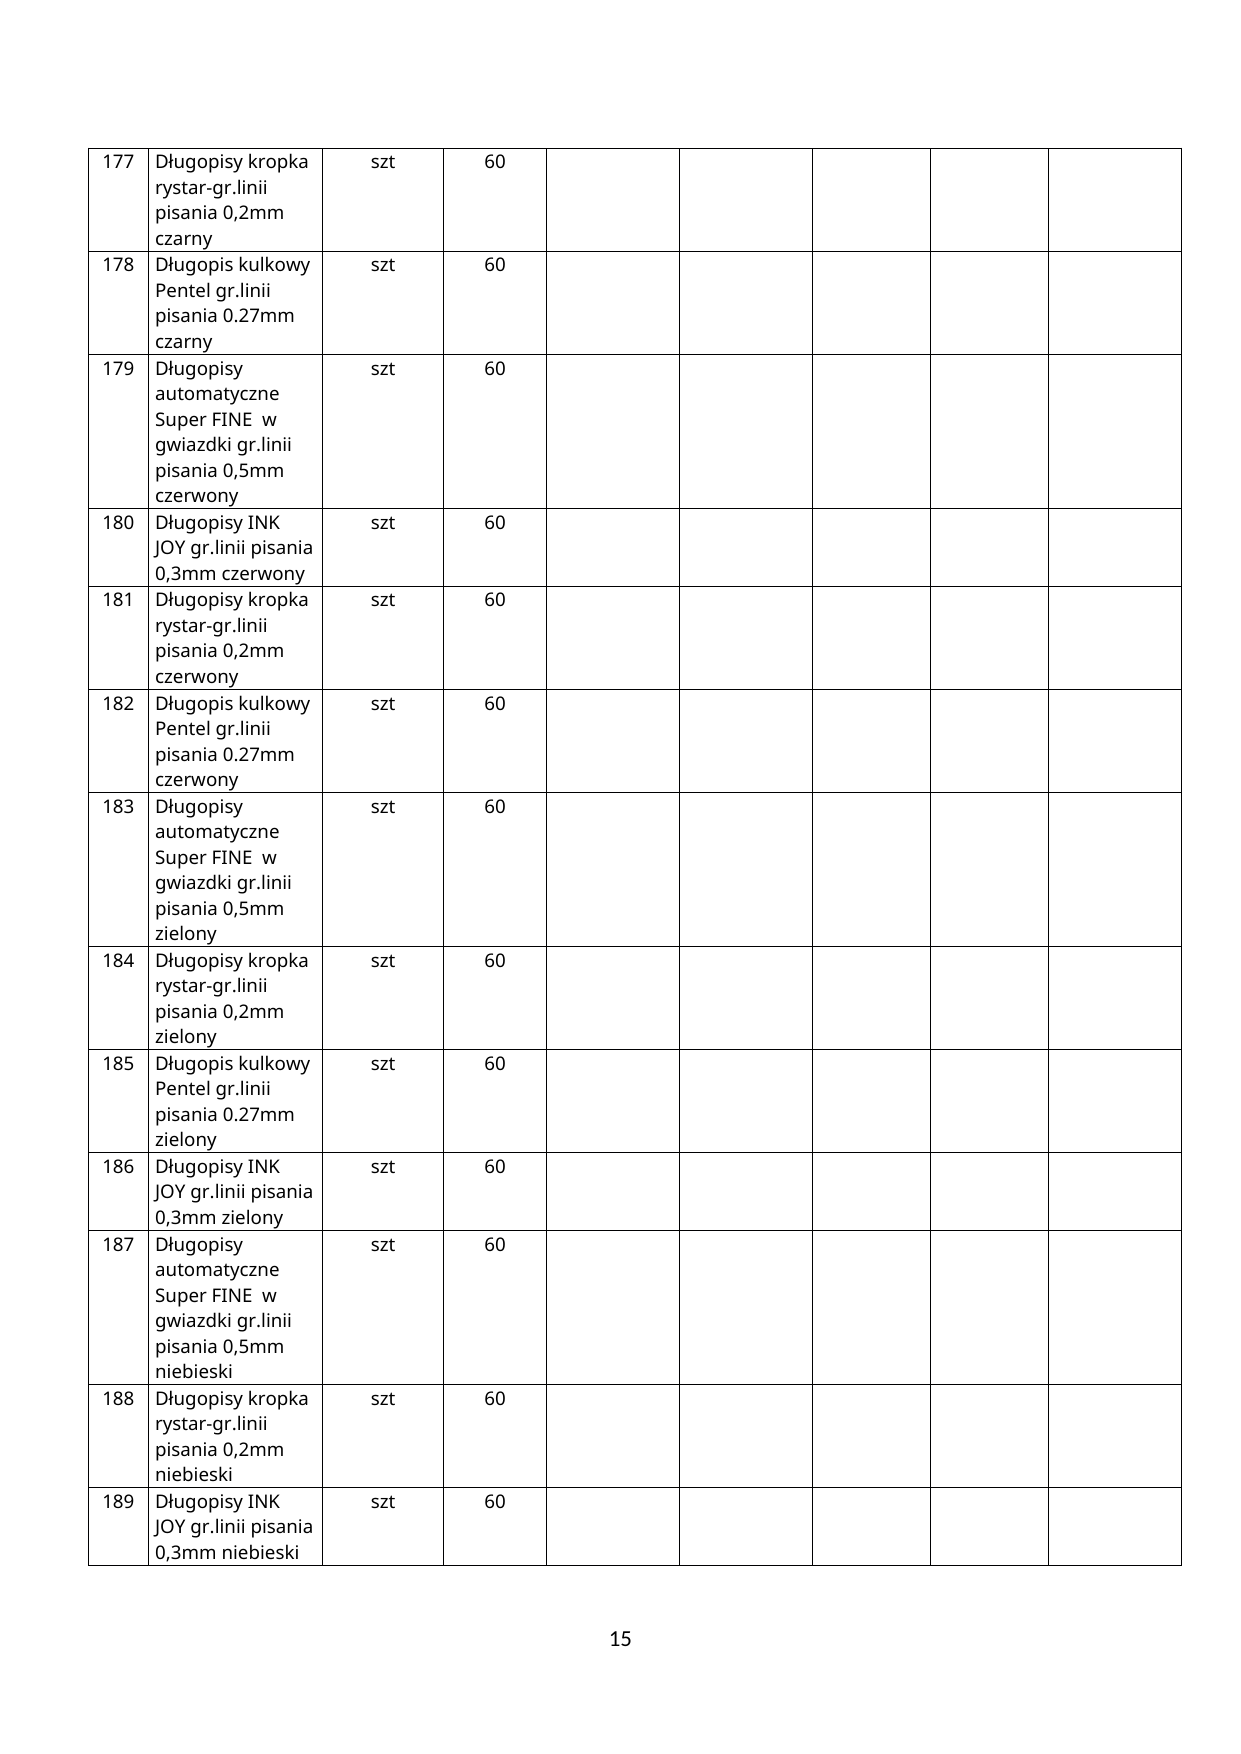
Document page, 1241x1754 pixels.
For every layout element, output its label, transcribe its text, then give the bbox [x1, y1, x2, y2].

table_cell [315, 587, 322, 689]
table_cell [1049, 149, 1181, 251]
table_cell 60 [444, 355, 546, 508]
table_cell [931, 1488, 1048, 1565]
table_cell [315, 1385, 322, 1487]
table_cell 183 [89, 793, 148, 946]
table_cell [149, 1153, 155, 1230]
table_cell [813, 793, 930, 946]
table_cell szt [323, 1050, 443, 1152]
table_cell [931, 690, 1048, 792]
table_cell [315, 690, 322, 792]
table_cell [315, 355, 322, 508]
table_cell szt [323, 690, 443, 792]
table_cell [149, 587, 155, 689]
table_cell [680, 1050, 812, 1152]
table_cell szt [323, 355, 443, 508]
table_cell 188 [89, 1385, 148, 1487]
table_cell [931, 1050, 1048, 1152]
table_cell 60 [444, 1488, 546, 1565]
table_cell [547, 1231, 679, 1384]
table_cell [680, 149, 812, 251]
table_cell 177 [89, 149, 148, 251]
table_cell 60 [444, 1231, 546, 1384]
table_cell [813, 1050, 930, 1152]
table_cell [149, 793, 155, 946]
table_cell szt [323, 947, 443, 1049]
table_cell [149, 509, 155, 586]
table_cell [680, 587, 812, 689]
table_cell 60 [444, 947, 546, 1049]
table_cell [813, 355, 930, 508]
table_cell 60 [444, 1385, 546, 1487]
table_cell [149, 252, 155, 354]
table_cell [813, 252, 930, 354]
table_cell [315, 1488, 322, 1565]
table_cell 60 [444, 690, 546, 792]
table_cell [813, 1488, 930, 1565]
table_cell [680, 793, 812, 946]
table_cell [547, 1385, 679, 1487]
table_cell [1049, 690, 1181, 792]
table_cell [1049, 1231, 1181, 1384]
table_cell [813, 587, 930, 689]
table_cell [813, 690, 930, 792]
table_cell [547, 793, 679, 946]
table_cell [547, 587, 679, 689]
table_cell [680, 1231, 812, 1384]
table_cell [1049, 1385, 1181, 1487]
table_cell [1049, 793, 1181, 946]
table_cell [680, 1488, 812, 1565]
table_cell szt [323, 149, 443, 251]
table_cell [813, 947, 930, 1049]
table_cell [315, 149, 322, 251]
table_cell [931, 1385, 1048, 1487]
table_cell [547, 1153, 679, 1230]
table_cell 184 [89, 947, 148, 1049]
table_cell [931, 1153, 1048, 1230]
table_cell [680, 355, 812, 508]
table_cell [547, 149, 679, 251]
table_cell 187 [89, 1231, 148, 1384]
table_cell szt [323, 252, 443, 354]
table_cell [547, 947, 679, 1049]
table_cell [813, 1153, 930, 1230]
table_cell [931, 355, 1048, 508]
table_cell [547, 509, 679, 586]
table_cell [1049, 1488, 1181, 1565]
table_cell [931, 1231, 1048, 1384]
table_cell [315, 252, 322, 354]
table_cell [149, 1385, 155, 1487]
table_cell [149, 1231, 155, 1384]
table_cell [931, 947, 1048, 1049]
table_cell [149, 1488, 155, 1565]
table_cell szt [323, 587, 443, 689]
table_cell 180 [89, 509, 148, 586]
table_cell [1049, 1153, 1181, 1230]
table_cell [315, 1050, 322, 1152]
table_cell 179 [89, 355, 148, 508]
table_cell 181 [89, 587, 148, 689]
table_cell 60 [444, 149, 546, 251]
table_cell [1049, 1050, 1181, 1152]
table_cell [931, 252, 1048, 354]
table_cell [1049, 252, 1181, 354]
table_cell 186 [89, 1153, 148, 1230]
table_cell szt [323, 509, 443, 586]
table_cell [813, 1231, 930, 1384]
table_cell szt [323, 793, 443, 946]
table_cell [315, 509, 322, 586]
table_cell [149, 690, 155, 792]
table_cell 182 [89, 690, 148, 792]
table_cell [813, 509, 930, 586]
table_cell 60 [444, 793, 546, 946]
table_cell [1049, 509, 1181, 586]
table_cell [1049, 355, 1181, 508]
table_cell [931, 793, 1048, 946]
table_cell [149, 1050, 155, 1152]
table_cell 60 [444, 587, 546, 689]
table_cell [680, 1153, 812, 1230]
table_cell szt [323, 1153, 443, 1230]
table_cell 60 [444, 1153, 546, 1230]
table_cell [1049, 947, 1181, 1049]
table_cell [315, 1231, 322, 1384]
table_cell [931, 509, 1048, 586]
table_cell 60 [444, 1050, 546, 1152]
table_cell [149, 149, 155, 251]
table_cell 60 [444, 252, 546, 354]
table_cell [813, 149, 930, 251]
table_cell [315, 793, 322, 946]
table_cell [680, 947, 812, 1049]
table_cell [680, 252, 812, 354]
table_cell [680, 509, 812, 586]
table_cell 60 [444, 509, 546, 586]
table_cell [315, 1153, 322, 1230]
table_cell [813, 1385, 930, 1487]
table_cell 178 [89, 252, 148, 354]
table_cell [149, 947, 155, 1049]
table_cell [547, 690, 679, 792]
table_cell 185 [89, 1050, 148, 1152]
table_cell szt [323, 1231, 443, 1384]
table_cell [680, 690, 812, 792]
table_cell [931, 149, 1048, 251]
table_cell [1049, 587, 1181, 689]
table_cell [680, 1385, 812, 1487]
table_cell [547, 252, 679, 354]
table_cell [547, 1050, 679, 1152]
table_cell 189 [89, 1488, 148, 1565]
table_cell [547, 1488, 679, 1565]
table_cell [931, 587, 1048, 689]
table_cell [547, 355, 679, 508]
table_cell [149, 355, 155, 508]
table_cell szt [323, 1385, 443, 1487]
table_cell szt [323, 1488, 443, 1565]
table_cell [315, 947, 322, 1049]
